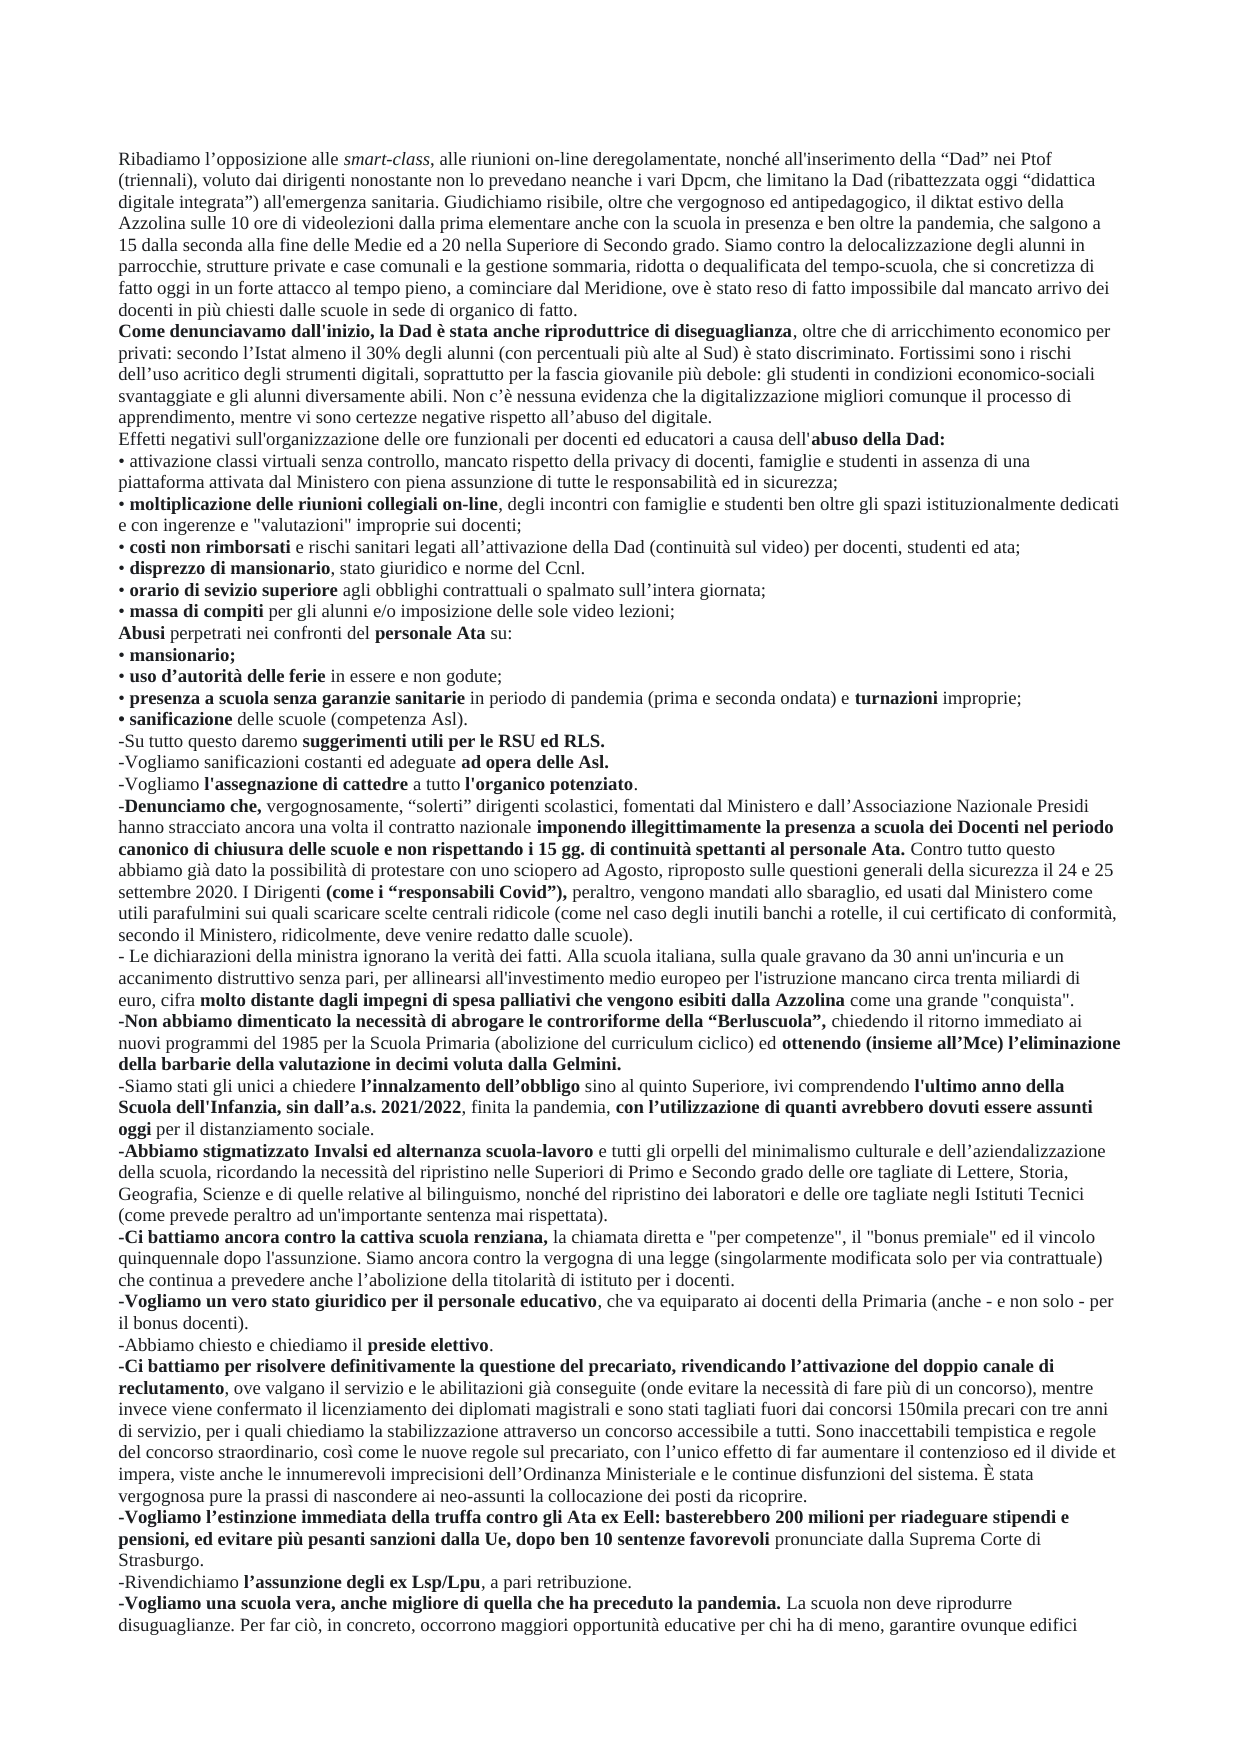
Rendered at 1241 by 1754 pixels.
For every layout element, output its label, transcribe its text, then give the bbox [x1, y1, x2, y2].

text -Vogliamo sanificazioni costanti ed adeguate ad opera delle Asl. [118, 751, 1122, 773]
text Effetti negativi sull'organizzazione delle ore funzionali per docenti ed educatori a causa dell'abuso della Dad: [118, 428, 1122, 449]
text -Denunciamo che, vergognosamente, “solerti” dirigenti scolastici, fomentati dal Ministero e dall’Associazione Nazionale Presidi hanno stracciato ancora una volta il contratto nazionale imponendo illegittimamente la presenza a scuola dei Docenti nel periodo canonico di chiusura delle scuole e non rispettando i 15 gg. di continuità spettanti al personale Ata. Contro tutto questo abbiamo già dato la possibilità di protestare con uno sciopero ad Agosto, riproposto sulle questioni generali della sicurezza il 24 e 25 settembre 2020. I Dirigenti (come i “responsabili Covid”), peraltro, vengono mandati allo sbaraglio, ed usati dal Ministero come utili parafulmini sui quali scaricare scelte centrali ridicole (come nel caso degli inutili banchi a rotelle, il cui certificato di conformità, secondo il Ministero, ridicolmente, deve venire redatto dalle scuole). [118, 794, 1122, 945]
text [118, 148, 1122, 320]
text -Vogliamo l'assegnazione di cattedre a tutto l'organico potenziato. [118, 773, 1122, 794]
text • mansionario; [118, 643, 1122, 665]
text -Vogliamo un vero stato giuridico per il personale educativo, che va equiparato ai docenti della Primaria (anche - e non solo - per il bonus docenti). [118, 1290, 1122, 1333]
text Abusi perpetrati nei confronti del personale Ata su: [118, 622, 1122, 643]
text -Ci battiamo ancora contro la cattiva scuola renziana, la chiamata diretta e "per competenze", il "bonus premiale" ed il vincolo quinquennale dopo l'assunzione. Siamo ancora contro la vergogna di una legge (singolarmente modificata solo per via contrattuale) che continua a prevedere anche l’abolizione della titolarità di istituto per i docenti. [118, 1226, 1122, 1290]
text -Abbiamo stigmatizzato Invalsi ed alternanza scuola-lavoro e tutti gli orpelli del minimalismo culturale e dell’aziendalizzazione della scuola, ricordando la necessità del ripristino nelle Superiori di Primo e Secondo grado delle ore tagliate di Lettere, Storia, Geografia, Scienze e di quelle relative al bilinguismo, nonché del ripristino dei laboratori e delle ore tagliate negli Istituti Tecnici (come prevede peraltro ad un'importante sentenza mai rispettata). [118, 1139, 1122, 1226]
text • uso d’autorità delle ferie in essere e non godute; [118, 665, 1122, 687]
text -Non abbiamo dimenticato la necessità di abrogare le controriforme della “Berluscuola”, chiedendo il ritorno immediato ai nuovi programmi del 1985 per la Scuola Primaria (abolizione del curriculum ciclico) ed ottenendo (insieme all’Mce) l’eliminazione della barbarie della valutazione in decimi voluta dalla Gelmini. [118, 1010, 1122, 1075]
text -Abbiamo chiesto e chiediamo il preside elettivo. [118, 1333, 1122, 1355]
text -Su tutto questo daremo suggerimenti utili per le RSU ed RLS. [118, 730, 1122, 751]
text - Le dichiarazioni della ministra ignorano la verità dei fatti. Alla scuola italiana, sulla quale gravano da 30 anni un'incuria e un accanimento distruttivo senza pari, per allinearsi all'investimento medio europeo per l'istruzione mancano circa trenta miliardi di euro, cifra molto distante dagli impegni di spesa palliativi che vengono esibiti dalla Azzolina come una grande "conquista". [118, 945, 1122, 1010]
text • costi non rimborsati e rischi sanitari legati all’attivazione della Dad (continuità sul video) per docenti, studenti ed ata; [118, 536, 1122, 557]
text -Siamo stati gli unici a chiedere l’innalzamento dell’obbligo sino al quinto Superiore, ivi comprendendo l'ultimo anno della Scuola dell'Infanzia, sin dall’a.s. 2021/2022, finita la pandemia, con l’utilizzazione di quanti avrebbero dovuti essere assunti oggi per il distanziamento sociale. [118, 1075, 1122, 1139]
text -Rivendichiamo l’assunzione degli ex Lsp/Lpu, a pari retribuzione. [118, 1571, 1122, 1592]
text • orario di sevizio superiore agli obblighi contrattuali o spalmato sull’intera giornata; [118, 579, 1122, 600]
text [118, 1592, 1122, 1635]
text • attivazione classi virtuali senza controllo, mancato rispetto della privacy di docenti, famiglie e studenti in assenza di una piattaforma attivata dal Ministero con piena assunzione di tutte le responsabilità ed in sicurezza; [118, 449, 1122, 493]
text -Ci battiamo per risolvere definitivamente la questione del precariato, rivendicando l’attivazione del doppio canale di reclutamento, ove valgano il servizio e le abilitazioni già conseguite (onde evitare la necessità di fare più di un concorso), mentre invece viene confermato il licenziamento dei diplomati magistrali e sono stati tagliati fuori dai concorsi 150mila precari con tre anni di servizio, per i quali chiediamo la stabilizzazione attraverso un concorso accessibile a tutti. Sono inaccettabili tempistica e regole del concorso straordinario, così come le nuove regole sul precariato, con l’unico effetto di far aumentare il contenzioso ed il divide et impera, viste anche le innumerevoli imprecisioni dell’Ordinanza Ministeriale e le continue disfunzioni del sistema. È stata vergognosa pure la prassi di nascondere ai neo-assunti la collocazione dei posti da ricoprire. [118, 1355, 1122, 1506]
text • presenza a scuola senza garanzie sanitarie in periodo di pandemia (prima e seconda ondata) e turnazioni improprie; [118, 687, 1122, 708]
text • massa di compiti per gli alunni e/o imposizione delle sole video lezioni; [118, 600, 1122, 622]
text • sanificazione delle scuole (competenza Asl). [118, 708, 1122, 730]
text • disprezzo di mansionario, stato giuridico e norme del Ccnl. [118, 557, 1122, 579]
text • moltiplicazione delle riunioni collegiali on-line, degli incontri con famiglie e studenti ben oltre gli spazi istituzionalmente dedicati e con ingerenze e "valutazioni" improprie sui docenti; [118, 493, 1122, 536]
text -Vogliamo l’estinzione immediata della truffa contro gli Ata ex Eell: basterebbero 200 milioni per riadeguare stipendi e pensioni, ed evitare più pesanti sanzioni dalla Ue, dopo ben 10 sentenze favorevoli pronunciate dalla Suprema Corte di Strasburgo. [118, 1506, 1122, 1571]
text Come denunciavamo dall'inizio, la Dad è stata anche riproduttrice di diseguaglianza, oltre che di arricchimento economico per privati: secondo l’Istat almeno il 30% degli alunni (con percentuali più alte al Sud) è stato discriminato. Fortissimi sono i rischi dell’uso acritico degli strumenti digitali, soprattutto per la fascia giovanile più debole: gli studenti in condizioni economico-sociali svantaggiate e gli alunni diversamente abili. Non c’è nessuna evidenza che la digitalizzazione migliori comunque il processo di apprendimento, mentre vi sono certezze negative rispetto all’abuso del digitale. [118, 320, 1122, 428]
